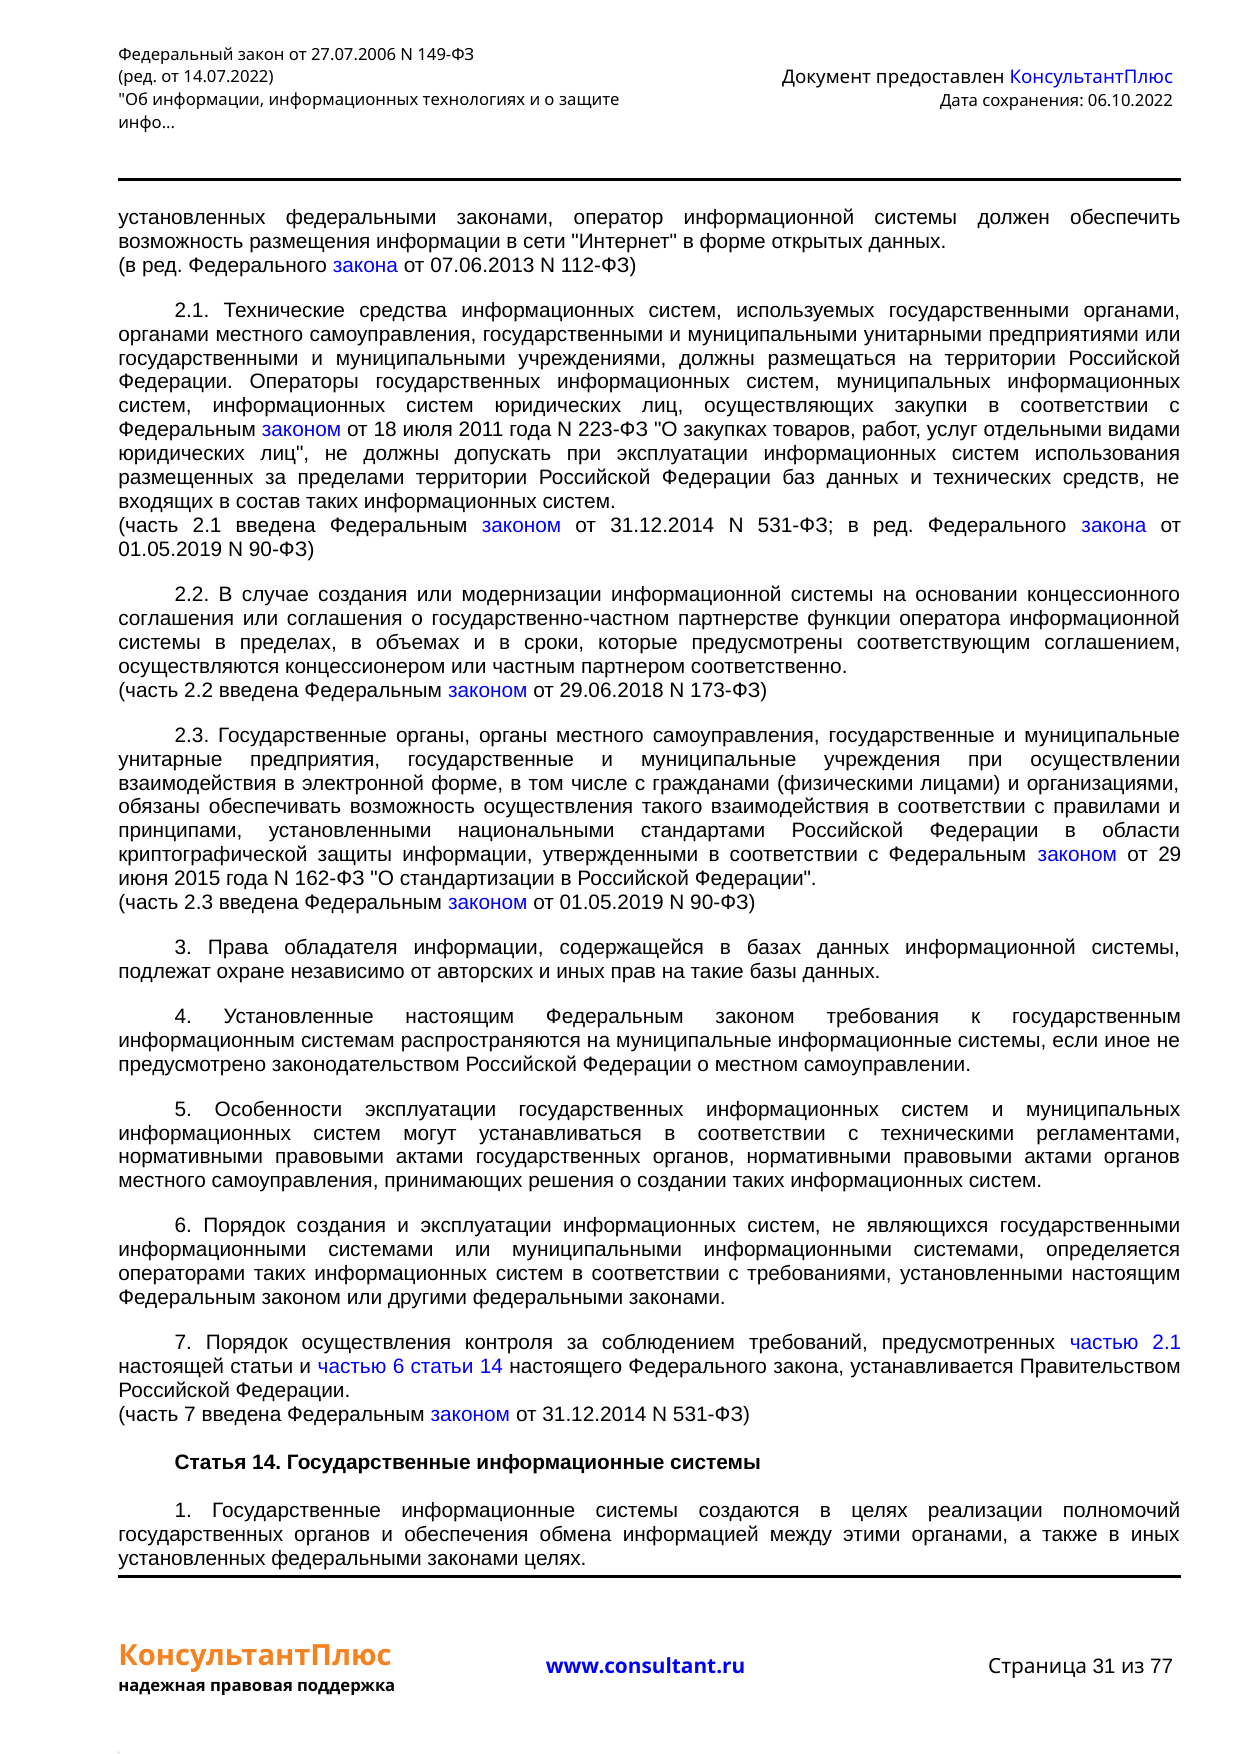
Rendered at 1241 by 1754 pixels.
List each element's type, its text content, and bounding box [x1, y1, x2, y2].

text 7. Порядок осуществления контроля за соблюдением требований, предусмотренных частью 2.1 настоящей статьи и частью 6 статьи 14 настоящего Федерального закона, устанавливается Правительством Российской Федерации. [118, 1330, 1181, 1402]
text 4. Установленные настоящим Федеральным законом требования к государственным информационным системам распространяются на муниципальные информационные системы, если иное не предусмотрено законодательством Российской Федерации о местном самоуправлении. [118, 1004, 1181, 1076]
text 2.1. Технические средства информационных систем, используемых государственными органами, органами местного самоуправления, государственными и муниципальными унитарными предприятиями или государственными и муниципальными учреждениями, должны размещаться на территории Российской Федерации. Операторы государственных информационных систем, муниципальных информационных систем, информационных систем юридических лиц, осуществляющих закупки в соответствии с Федеральным законом от 18 июля 2011 года N 223-ФЗ "О закупках товаров, работ, услуг отдельными видами юридических лиц", не должны допускать при эксплуатации информационных систем использования размещенных за пределами территории Российской Федерации баз данных и технических средств, не входящих в состав таких информационных систем. [118, 297, 1181, 513]
text 2.3. Государственные органы, органы местного самоуправления, государственные и муниципальные унитарные предприятия, государственные и муниципальные учреждения при осуществлении взаимодействия в электронной форме, в том числе с гражданами (физическими лицами) и организациями, обязаны обеспечивать возможность осуществления такого взаимодействия в соответствии с правилами и принципами, установленными национальными стандартами Российской Федерации в области криптографической защиты информации, утвержденными в соответствии с Федеральным законом от 29 июня 2015 года N 162-ФЗ "О стандартизации в Российской Федерации". [118, 722, 1181, 890]
text 6. Порядок создания и эксплуатации информационных систем, не являющихся государственными информационными системами или муниципальными информационными системами, определяется операторами таких информационных систем в соответствии с требованиями, установленными настоящим Федеральным законом или другими федеральными законами. [118, 1213, 1181, 1309]
text (часть 7 введена Федеральным законом от 31.12.2014 N 531-ФЗ) [118, 1402, 1181, 1426]
text (часть 2.2 введена Федеральным законом от 29.06.2018 N 173-ФЗ) [118, 678, 1181, 702]
text 5. Особенности эксплуатации государственных информационных систем и муниципальных информационных систем могут устанавливаться в соответствии с техническими регламентами, нормативными правовыми актами государственных органов, нормативными правовыми актами органов местного самоуправления, принимающих решения о создании таких информационных систем. [118, 1096, 1181, 1192]
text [118, 205, 1181, 253]
text 2.2. В случае создания или модернизации информационной системы на основании концессионного соглашения или соглашения о государственно-частном партнерстве функции оператора информационной системы в пределах, в объемах и в сроки, которые предусмотрены соответствующим соглашением, осуществляются концессионером или частным партнером соответственно. [118, 582, 1181, 678]
text (в ред. Федерального закона от 07.06.2013 N 112-ФЗ) [118, 253, 1181, 277]
text (часть 2.1 введена Федеральным законом от 31.12.2014 N 531-ФЗ; в ред. Федерального закона от 01.05.2019 N 90-ФЗ) [118, 513, 1181, 561]
text 3. Права обладателя информации, содержащейся в базах данных информационной системы, подлежат охране независимо от авторских и иных прав на такие базы данных. [118, 935, 1181, 983]
title Статья 14. Государственные информационные системы [118, 1449, 1181, 1473]
text (часть 2.3 введена Федеральным законом от 01.05.2019 N 90-ФЗ) [118, 890, 1181, 914]
text 1. Государственные информационные системы создаются в целях реализации полномочий государственных органов и обеспечения обмена информацией между этими органами, а также в иных установленных федеральными законами целях. [118, 1497, 1181, 1569]
